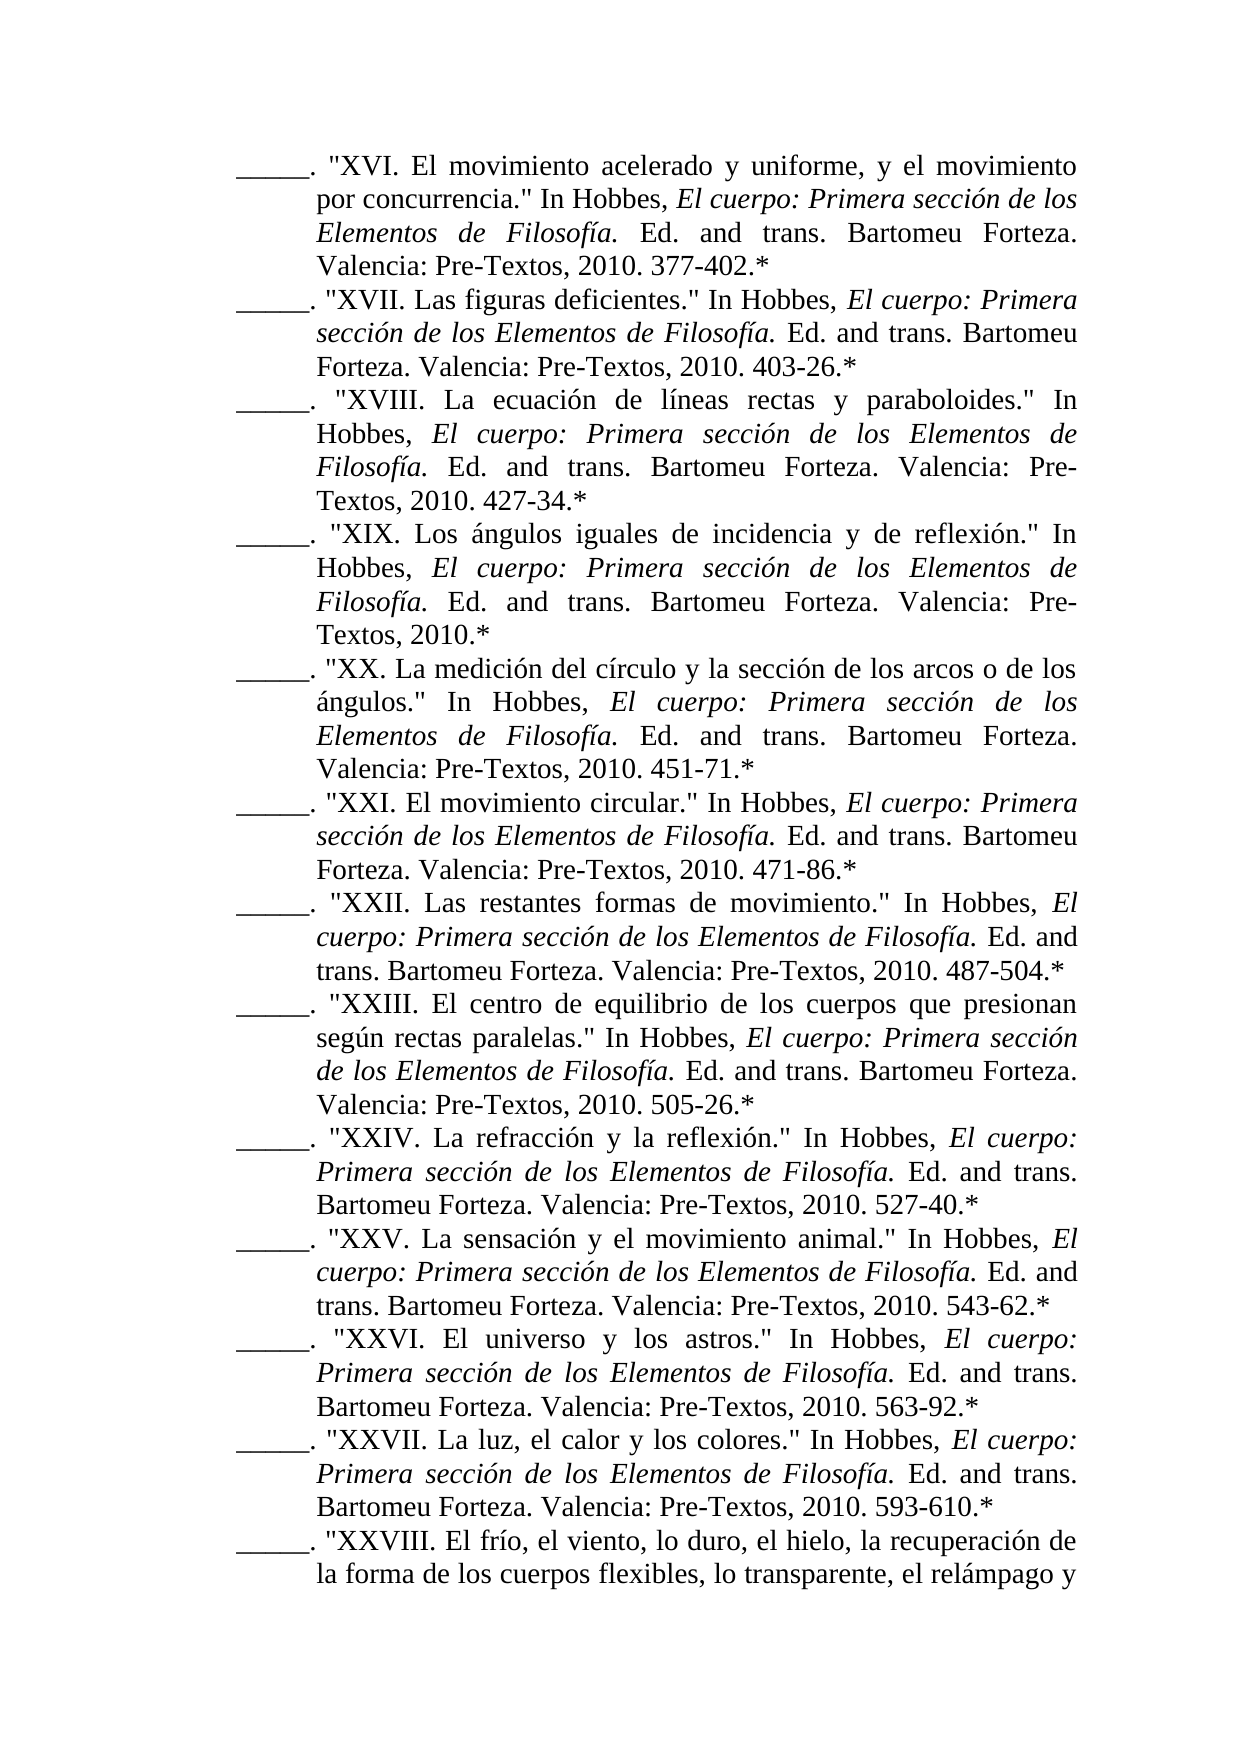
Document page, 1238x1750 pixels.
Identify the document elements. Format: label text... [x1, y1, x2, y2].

text _____. "XXIII. El centro de equilibrio de los cuerpos que presionan según rectas paralelas." In Hobbes, El cuerpo: Primera sección de los Elementos de Filosofía. Ed. and trans. Bartomeu Forteza. Valencia: Pre-Textos, 2010. 505-26.* [236, 986, 1078, 1120]
text _____. "XX. La medición del círculo y la sección de los arcos o de los ángulos." In Hobbes, El cuerpo: Primera sección de los Elementos de Filosofía. Ed. and trans. Bartomeu Forteza. Valencia: Pre-Textos, 2010. 451-71.* [236, 651, 1078, 785]
text _____. "XXII. Las restantes formas de movimiento." In Hobbes, El cuerpo: Primera sección de los Elementos de Filosofía. Ed. and trans. Bartomeu Forteza. Valencia: Pre-Textos, 2010. 487-504.* [236, 886, 1078, 986]
text _____. "XVII. Las figuras deficientes." In Hobbes, El cuerpo: Primera sección de los Elementos de Filosofía. Ed. and trans. Bartomeu Forteza. Valencia: Pre-Textos, 2010. 403-26.* [236, 282, 1078, 382]
text _____. "XXVII. La luz, el calor y los colores." In Hobbes, El cuerpo: Primera sección de los Elementos de Filosofía. Ed. and trans. Bartomeu Forteza. Valencia: Pre-Textos, 2010. 593-610.* [236, 1422, 1078, 1523]
text _____. "XVI. El movimiento acelerado y uniforme, y el movimiento por concurrencia." In Hobbes, El cuerpo: Primera sección de los Elementos de Filosofía. Ed. and trans. Bartomeu Forteza. Valencia: Pre-Textos, 2010. 377-402.* [236, 148, 1078, 282]
text _____. "XXIV. La refracción y la reflexión." In Hobbes, El cuerpo: Primera sección de los Elementos de Filosofía. Ed. and trans. Bartomeu Forteza. Valencia: Pre-Textos, 2010. 527-40.* [236, 1120, 1078, 1221]
text _____. "XXV. La sensación y el movimiento animal." In Hobbes, El cuerpo: Primera sección de los Elementos de Filosofía. Ed. and trans. Bartomeu Forteza. Valencia: Pre-Textos, 2010. 543-62.* [236, 1221, 1078, 1322]
text _____. "XXI. El movimiento circular." In Hobbes, El cuerpo: Primera sección de los Elementos de Filosofía. Ed. and trans. Bartomeu Forteza. Valencia: Pre-Textos, 2010. 471-86.* [236, 785, 1078, 886]
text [236, 1523, 1078, 1590]
text _____. "XIX. Los ángulos iguales de incidencia y de reflexión." In Hobbes, El cuerpo: Primera sección de los Elementos de Filosofía. Ed. and trans. Bartomeu Forteza. Valencia: Pre-Textos, 2010.* [236, 517, 1078, 651]
text _____. "XVIII. La ecuación de líneas rectas y paraboloides." In Hobbes, El cuerpo: Primera sección de los Elementos de Filosofía. Ed. and trans. Bartomeu Forteza. Valencia: Pre-Textos, 2010. 427-34.* [236, 382, 1078, 517]
text _____. "XXVI. El universo y los astros." In Hobbes, El cuerpo: Primera sección de los Elementos de Filosofía. Ed. and trans. Bartomeu Forteza. Valencia: Pre-Textos, 2010. 563-92.* [236, 1322, 1078, 1422]
